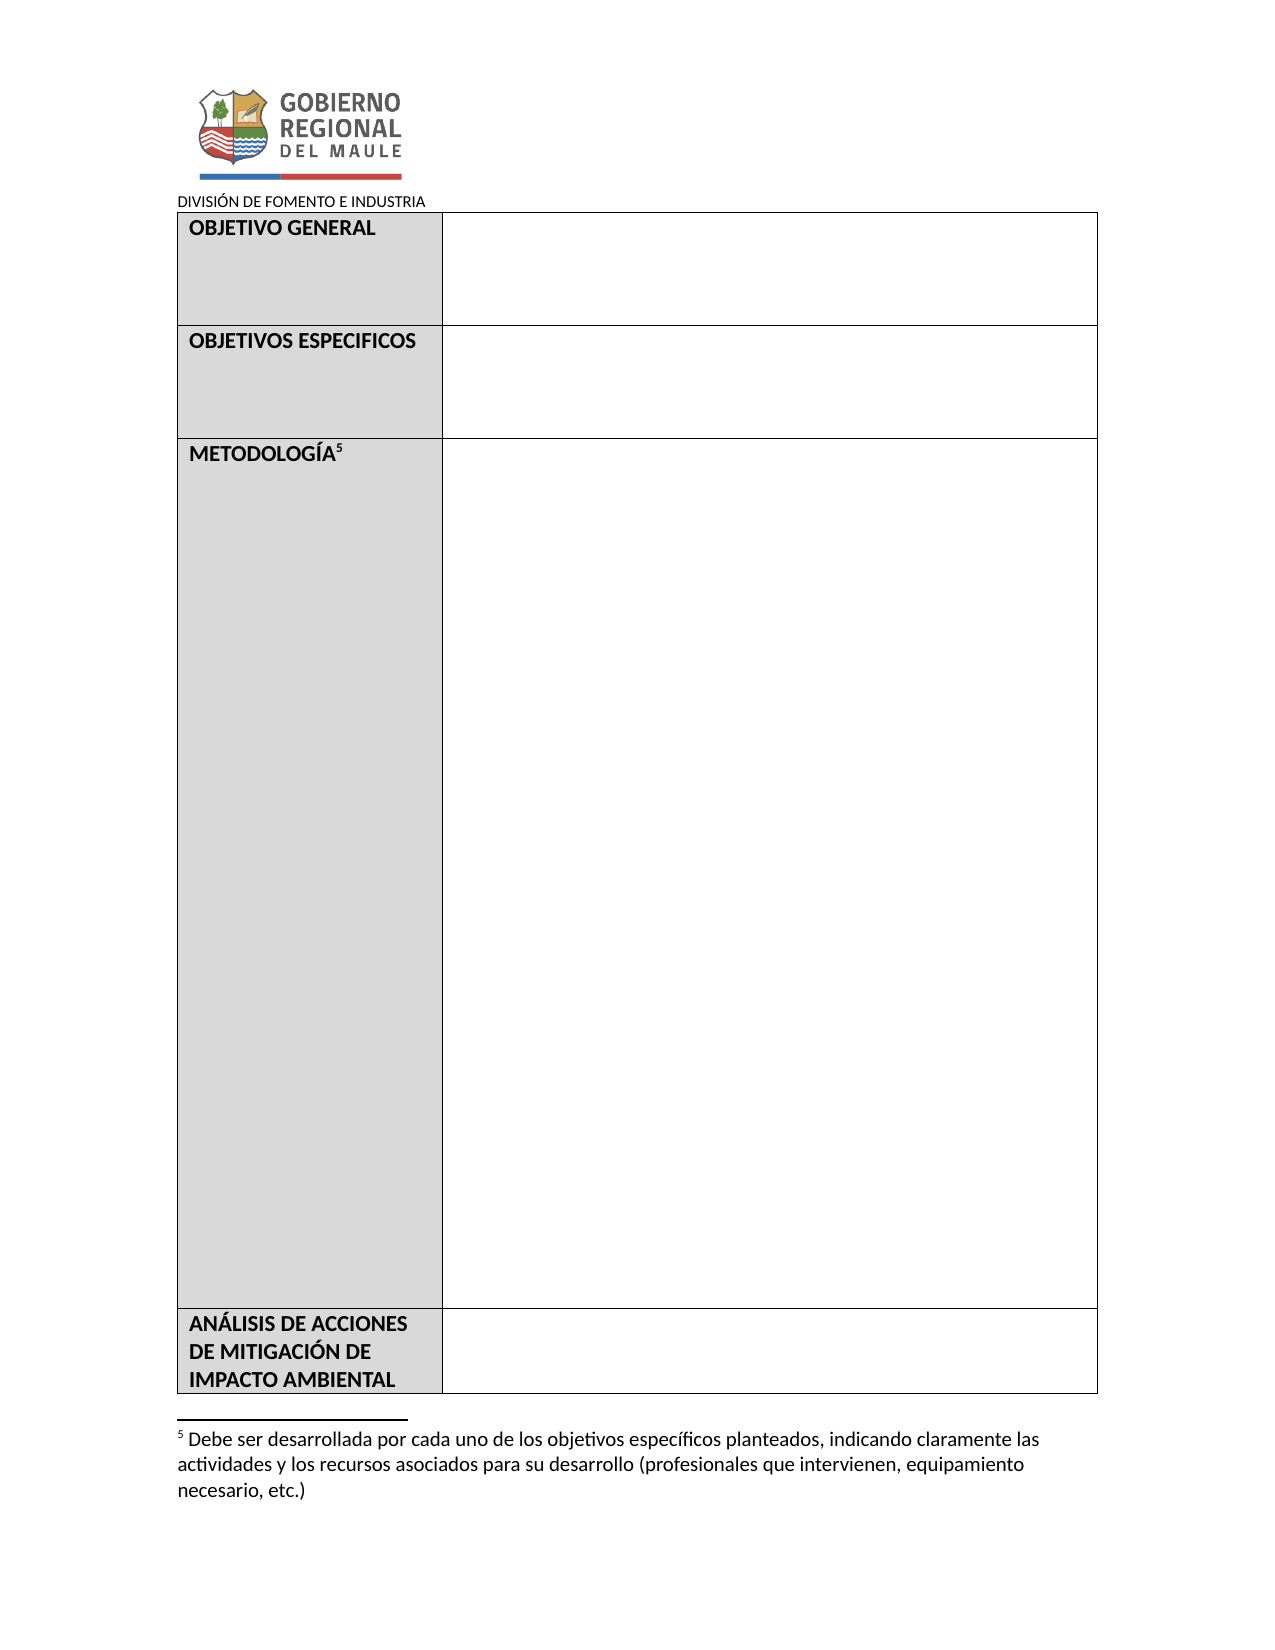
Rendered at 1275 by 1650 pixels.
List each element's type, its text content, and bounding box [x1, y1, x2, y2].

table_cell [443, 326, 1097, 438]
table_cell [443, 1309, 1097, 1393]
table_header OBJETIVO GENERAL [178, 213, 442, 325]
table_cell METODOLOGÍA [178, 439, 442, 1308]
table_cell OBJETIVOS ESPECIFICOS [178, 326, 442, 438]
table_cell [443, 439, 1097, 1308]
table_header [443, 213, 1097, 325]
table_cell ANÁLISIS DE ACCIONES DE MITIGACIÓN DE IMPACTO AMBIENTAL [178, 1309, 442, 1393]
picture [177, 73, 422, 192]
